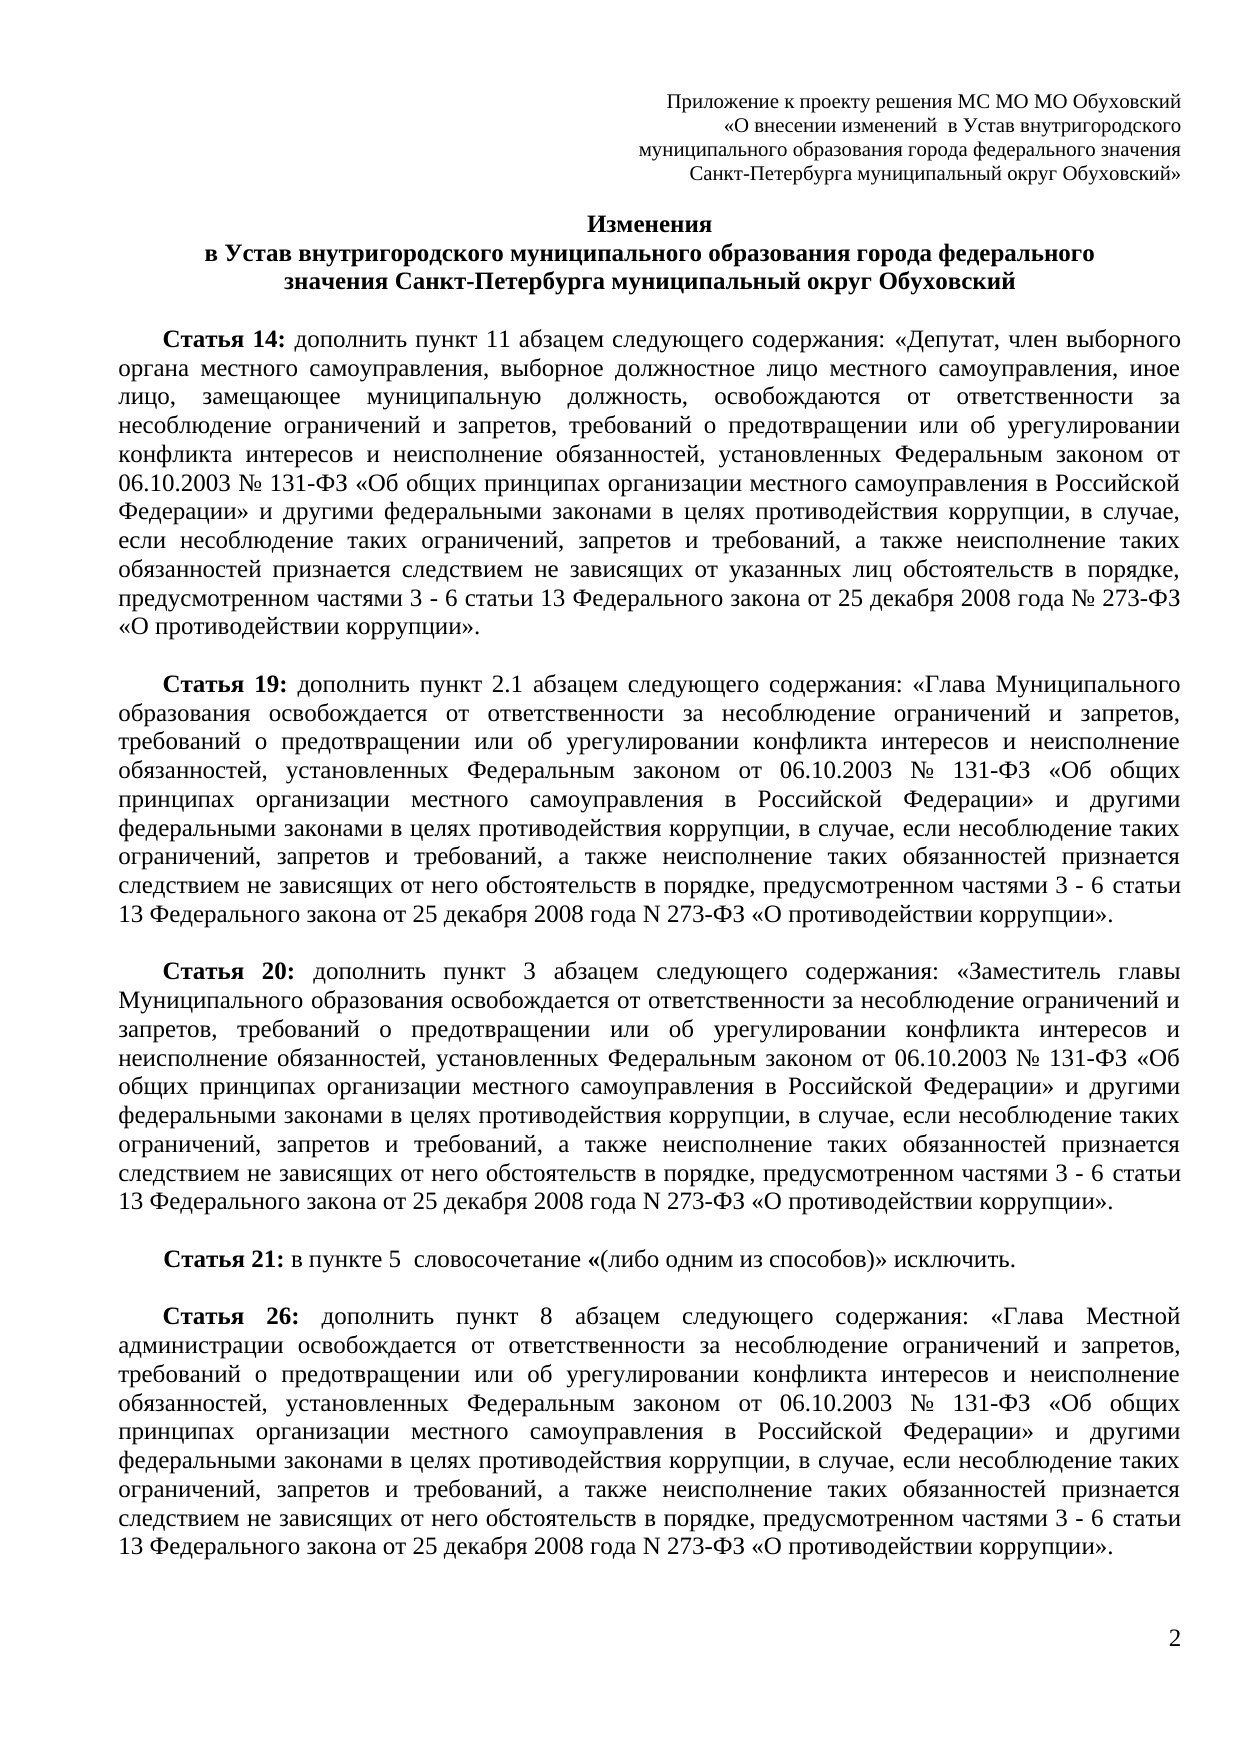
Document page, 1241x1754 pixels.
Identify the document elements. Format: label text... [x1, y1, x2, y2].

text Изменения [118, 209, 1181, 238]
text муниципального образования города федерального значения [118, 137, 1181, 161]
text Статья 20: дополнить пункт 3 абзацем следующего содержания: «Заместитель главы Муниципального образования освобождается от ответственности за несоблюдение ограничений и запретов, требований о предотвращении или об урегулировании конфликта интересов и неисполнение обязанностей, установленных Федеральным законом от 06.10.2003 № 131-ФЗ «Об общих принципах организации местного самоуправления в Российской Федерации» и другими федеральными законами в целях противодействия коррупции, в случае, если несоблюдение таких ограничений, запретов и требований, а также неисполнение таких обязанностей признается следствием не зависящих от него обстоятельств в порядке, предусмотренном частями 3 - 6 статьи 13 Федерального закона от 25 декабря 2008 года N 273-ФЗ «О противодействии коррупции». [118, 956, 1181, 1215]
subtitle Приложение к проекту решения МС МО МО Обуховский [118, 89, 1181, 113]
text в Устав внутригородского муниципального образования города федерального [118, 238, 1181, 266]
text Статья 21: в пункте 5 словосочетание «(либо одним из способов)» исключить. [118, 1244, 1181, 1273]
text значения Санкт-Петербурга муниципальный округ Обуховский [118, 266, 1181, 295]
text Санкт-Петербурга муниципальный округ Обуховский» [118, 161, 1181, 185]
text «О внесении изменений в Устав внутригородского [118, 113, 1181, 137]
text Статья 19: дополнить пункт 2.1 абзацем следующего содержания: «Глава Муниципального образования освобождается от ответственности за несоблюдение ограничений и запретов, требований о предотвращении или об урегулировании конфликта интересов и неисполнение обязанностей, установленных Федеральным законом от 06.10.2003 № 131-ФЗ «Об общих принципах организации местного самоуправления в Российской Федерации» и другими федеральными законами в целях противодействия коррупции, в случае, если несоблюдение таких ограничений, запретов и требований, а также неисполнение таких обязанностей признается следствием не зависящих от него обстоятельств в порядке, предусмотренном частями 3 - 6 статьи 13 Федерального закона от 25 декабря 2008 года N 273-ФЗ «О противодействии коррупции». [118, 669, 1181, 928]
text Статья 14: дополнить пункт 11 абзацем следующего содержания: «Депутат, член выборного органа местного самоуправления, выборное должностное лицо местного самоуправления, иное лицо, замещающее муниципальную должность, освобождаются от ответственности за несоблюдение ограничений и запретов, требований о предотвращении или об урегулировании конфликта интересов и неисполнение обязанностей, установленных Федеральным законом от 06.10.2003 № 131-ФЗ «Об общих принципах организации местного самоуправления в Российской Федерации» и другими федеральными законами в целях противодействия коррупции, в случае, если несоблюдение таких ограничений, запретов и требований, а также неисполнение таких обязанностей признается следствием не зависящих от указанных лиц обстоятельств в порядке, предусмотренном частями 3 - 6 статьи 13 Федерального закона от 25 декабря 2008 года № 273-ФЗ «О противодействии коррупции». [118, 324, 1181, 640]
text Статья 26: дополнить пункт 8 абзацем следующего содержания: «Глава Местной администрации освобождается от ответственности за несоблюдение ограничений и запретов, требований о предотвращении или об урегулировании конфликта интересов и неисполнение обязанностей, установленных Федеральным законом от 06.10.2003 № 131-ФЗ «Об общих принципах организации местного самоуправления в Российской Федерации» и другими федеральными законами в целях противодействия коррупции, в случае, если несоблюдение таких ограничений, запретов и требований, а также неисполнение таких обязанностей признается следствием не зависящих от него обстоятельств в порядке, предусмотренном частями 3 - 6 статьи 13 Федерального закона от 25 декабря 2008 года N 273-ФЗ «О противодействии коррупции». [118, 1301, 1181, 1560]
